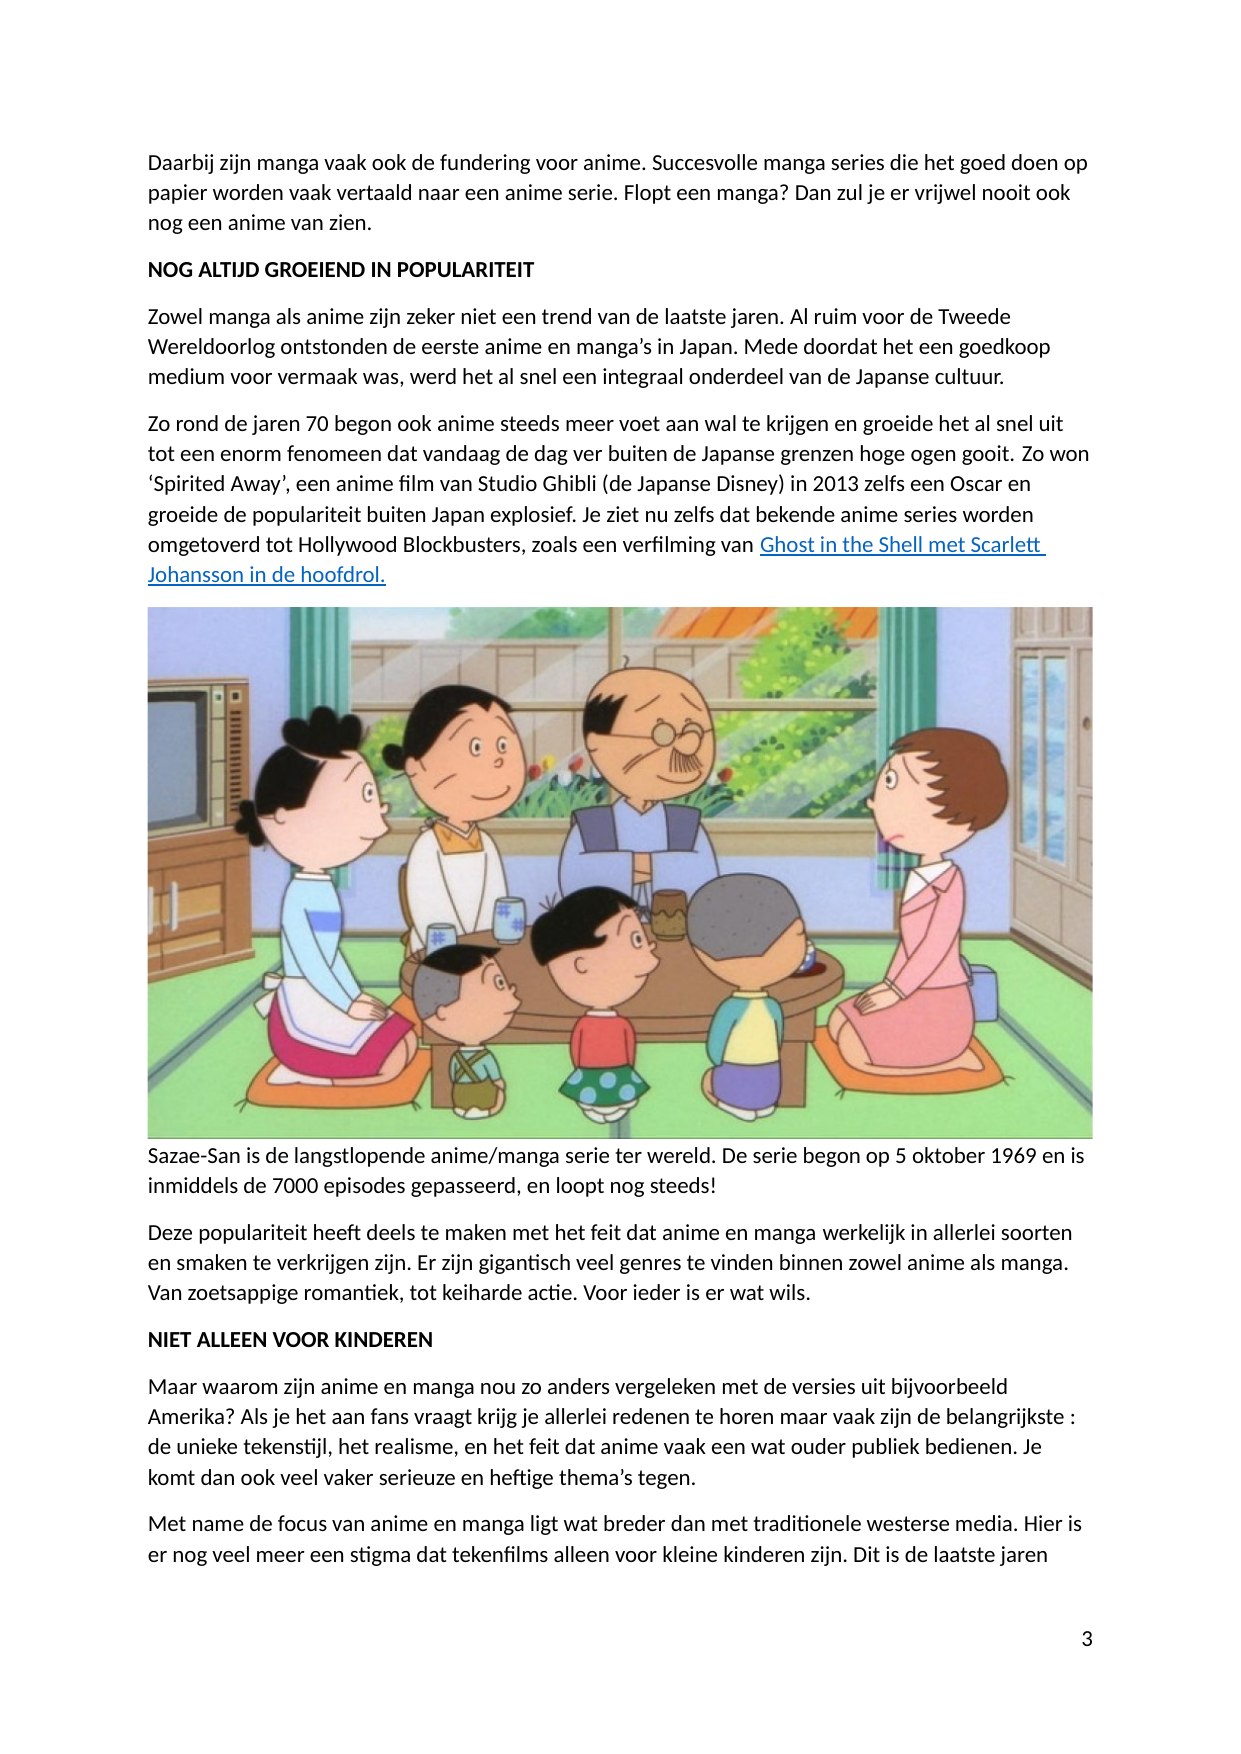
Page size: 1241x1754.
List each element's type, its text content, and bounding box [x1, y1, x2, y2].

text Deze populariteit heeft deels te maken met het feit dat anime en manga werkelijk in allerlei soorten en smaken te verkrijgen zijn. Er zijn gigantisch veel genres te vinden binnen zowel anime als manga. Van zoetsappige romantiek, tot keiharde actie. Voor ieder is er wat wils. [148, 1218, 1093, 1306]
text NOG ALTIJD GROEIEND IN POPULARITEIT [148, 255, 1093, 283]
text NIET ALLEEN VOOR KINDEREN [148, 1325, 1093, 1353]
text Sazae-San is de langstlopende anime/manga serie ter wereld. De serie begon op 5 oktober 1969 en is inmiddels de 7000 episodes gepasseerd, en loopt nog steeds! [148, 1139, 1093, 1199]
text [148, 1509, 1093, 1568]
text Zo rond de jaren 70 begon ook anime steeds meer voet aan wal te krijgen en groeide het al snel uit tot een enorm fenomeen dat vandaag de dag ver buiten de Japanse grenzen hoge ogen gooit. Zo won ‘Spirited Away’, een anime film van Studio Ghibli (de Japanse Disney) in 2013 zelfs een Oscar en groeide de populariteit buiten Japan explosief. Je ziet nu zelfs dat bekende anime series worden omgetoverd tot Hollywood Blockbusters, zoals een verfilming van Ghost in the Shell met Scarlett Johansson in de hoofdrol. [148, 409, 1093, 588]
text Maar waarom zijn anime en manga nou zo anders vergeleken met de versies uit bijvoorbeeld Amerika? Als je het aan fans vraagt krijg je allerlei redenen te horen maar vaak zijn de belangrijkste : de unieke tekenstijl, het realisme, en het feit dat anime vaak een wat ouder publiek bedienen. Je komt dan ook veel vaker serieuze en heftige thema’s tegen. [148, 1372, 1093, 1491]
text Daarbij zijn manga vaak ook de fundering voor anime. Succesvolle manga series die het goed doen op papier worden vaak vertaald naar een anime serie. Flopt een manga? Dan zul je er vrijwel nooit ook nog een anime van zien. [148, 148, 1093, 236]
picture [147, 607, 1093, 1139]
text Zowel manga als anime zijn zeker niet een trend van de laatste jaren. Al ruim voor de Tweede Wereldoorlog ontstonden de eerste anime en manga’s in Japan. Mede doordat het een goedkoop medium voor vermaak was, werd het al snel een integraal onderdeel van de Japanse cultuur. [148, 302, 1093, 390]
